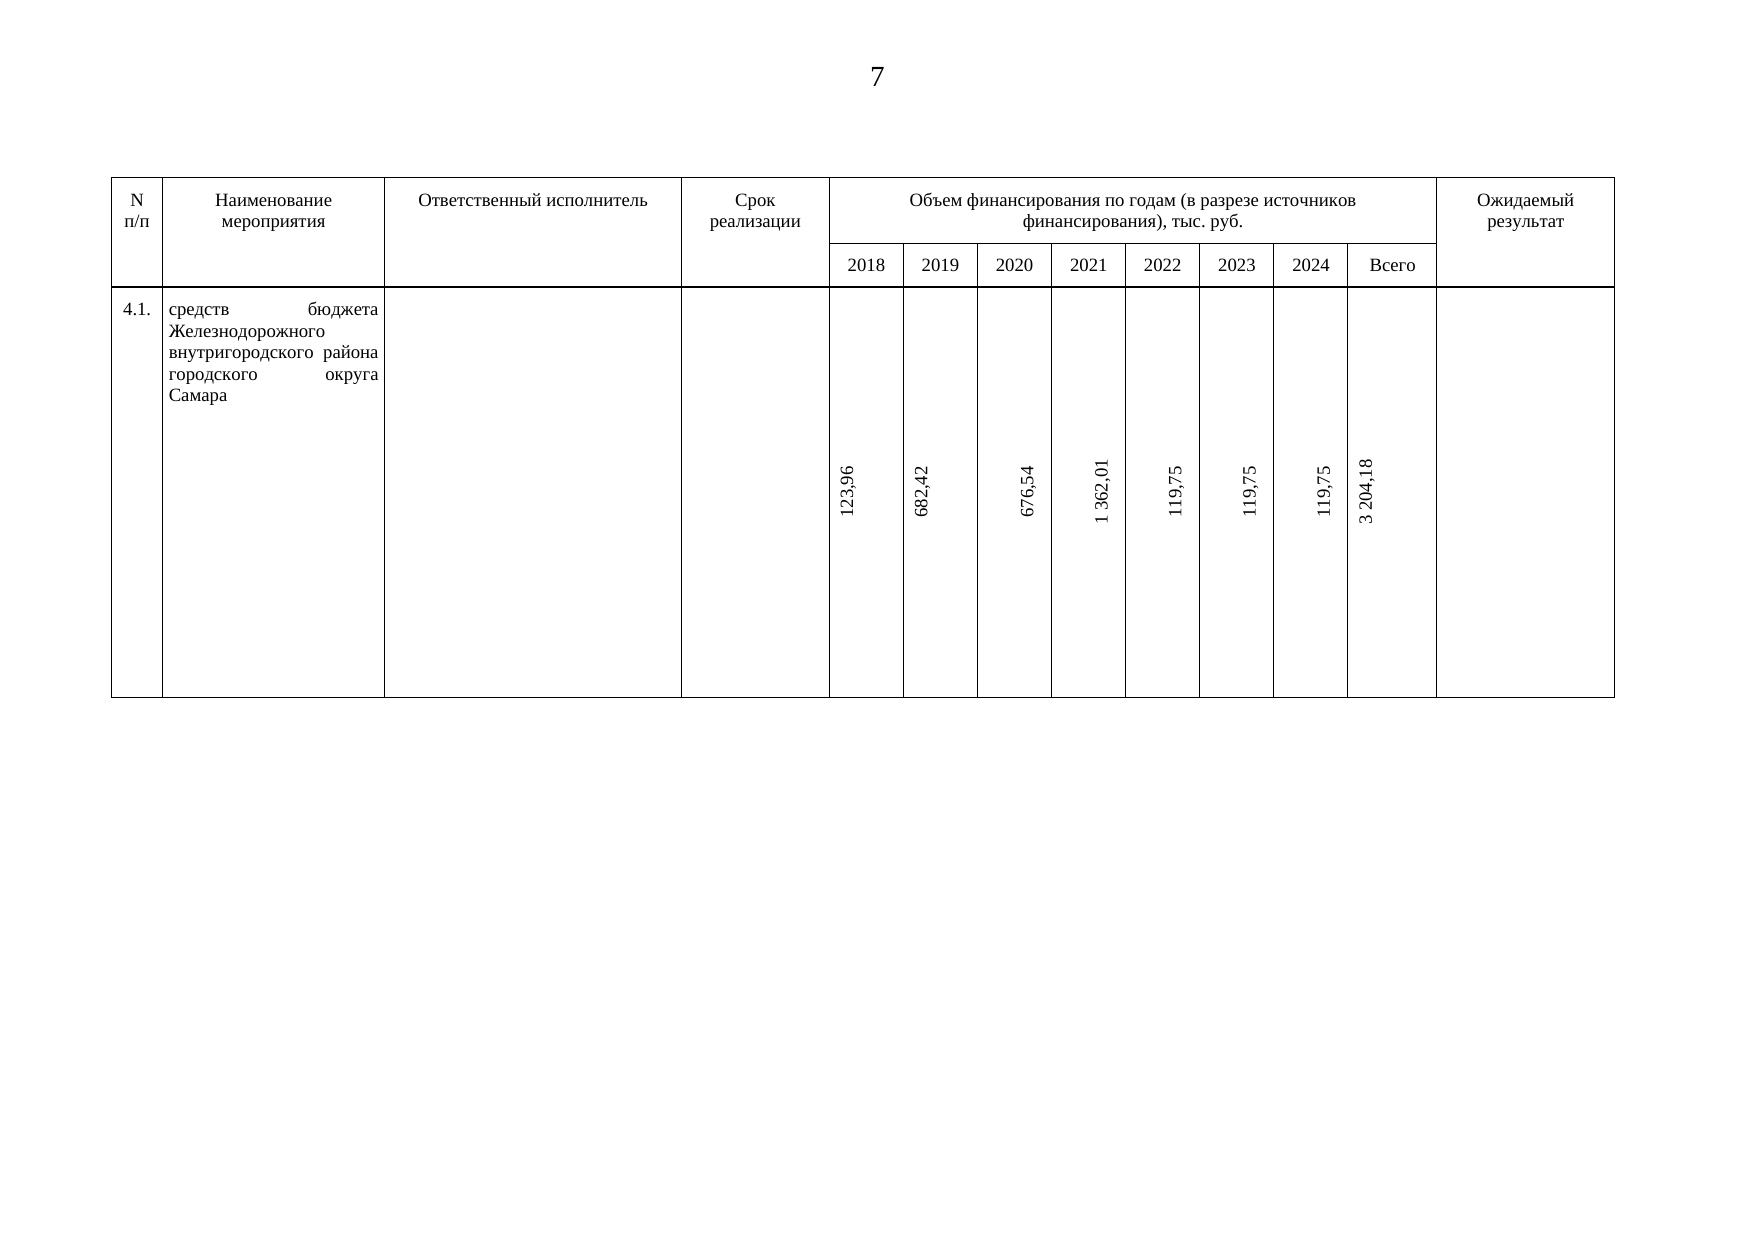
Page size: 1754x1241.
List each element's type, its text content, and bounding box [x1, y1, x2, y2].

table_cell 2019 [904, 244, 977, 286]
table_header Наименование мероприятия [163, 178, 384, 286]
table_header Ожидаемый результат [1437, 178, 1614, 286]
table_cell [385, 288, 681, 697]
table_cell 2023 [1200, 244, 1273, 286]
table_cell 4.1. [112, 288, 162, 697]
table_cell 119,75 [1126, 288, 1199, 697]
table_cell 119,75 [1200, 288, 1273, 697]
table_cell средств бюджета Железнодорожного внутригородского района городского округа Самара [163, 288, 384, 697]
table_cell 2020 [978, 244, 1051, 286]
table_cell 2024 [1274, 244, 1347, 286]
table_cell 2018 [830, 244, 903, 286]
table_cell 1 362,01 [1052, 288, 1125, 697]
table_cell 123,96 [830, 288, 903, 697]
table_header Срок реализации [682, 178, 829, 286]
table_cell 3 204,18 [1348, 288, 1436, 697]
table_header Объем финансирования по годам (в разрезе источников финансирования), тыс. руб. [830, 178, 1436, 243]
table_cell Всего [1348, 244, 1436, 286]
table_cell 2022 [1126, 244, 1199, 286]
table_cell [682, 288, 829, 697]
table_cell 2021 [1052, 244, 1125, 286]
table_cell 676,54 [978, 288, 1051, 697]
table_header N п/п [112, 178, 162, 286]
table_header Ответственный исполнитель [385, 178, 681, 286]
table_cell 682,42 [904, 288, 977, 697]
table_cell [1437, 288, 1614, 697]
table_cell 119,75 [1274, 288, 1347, 697]
